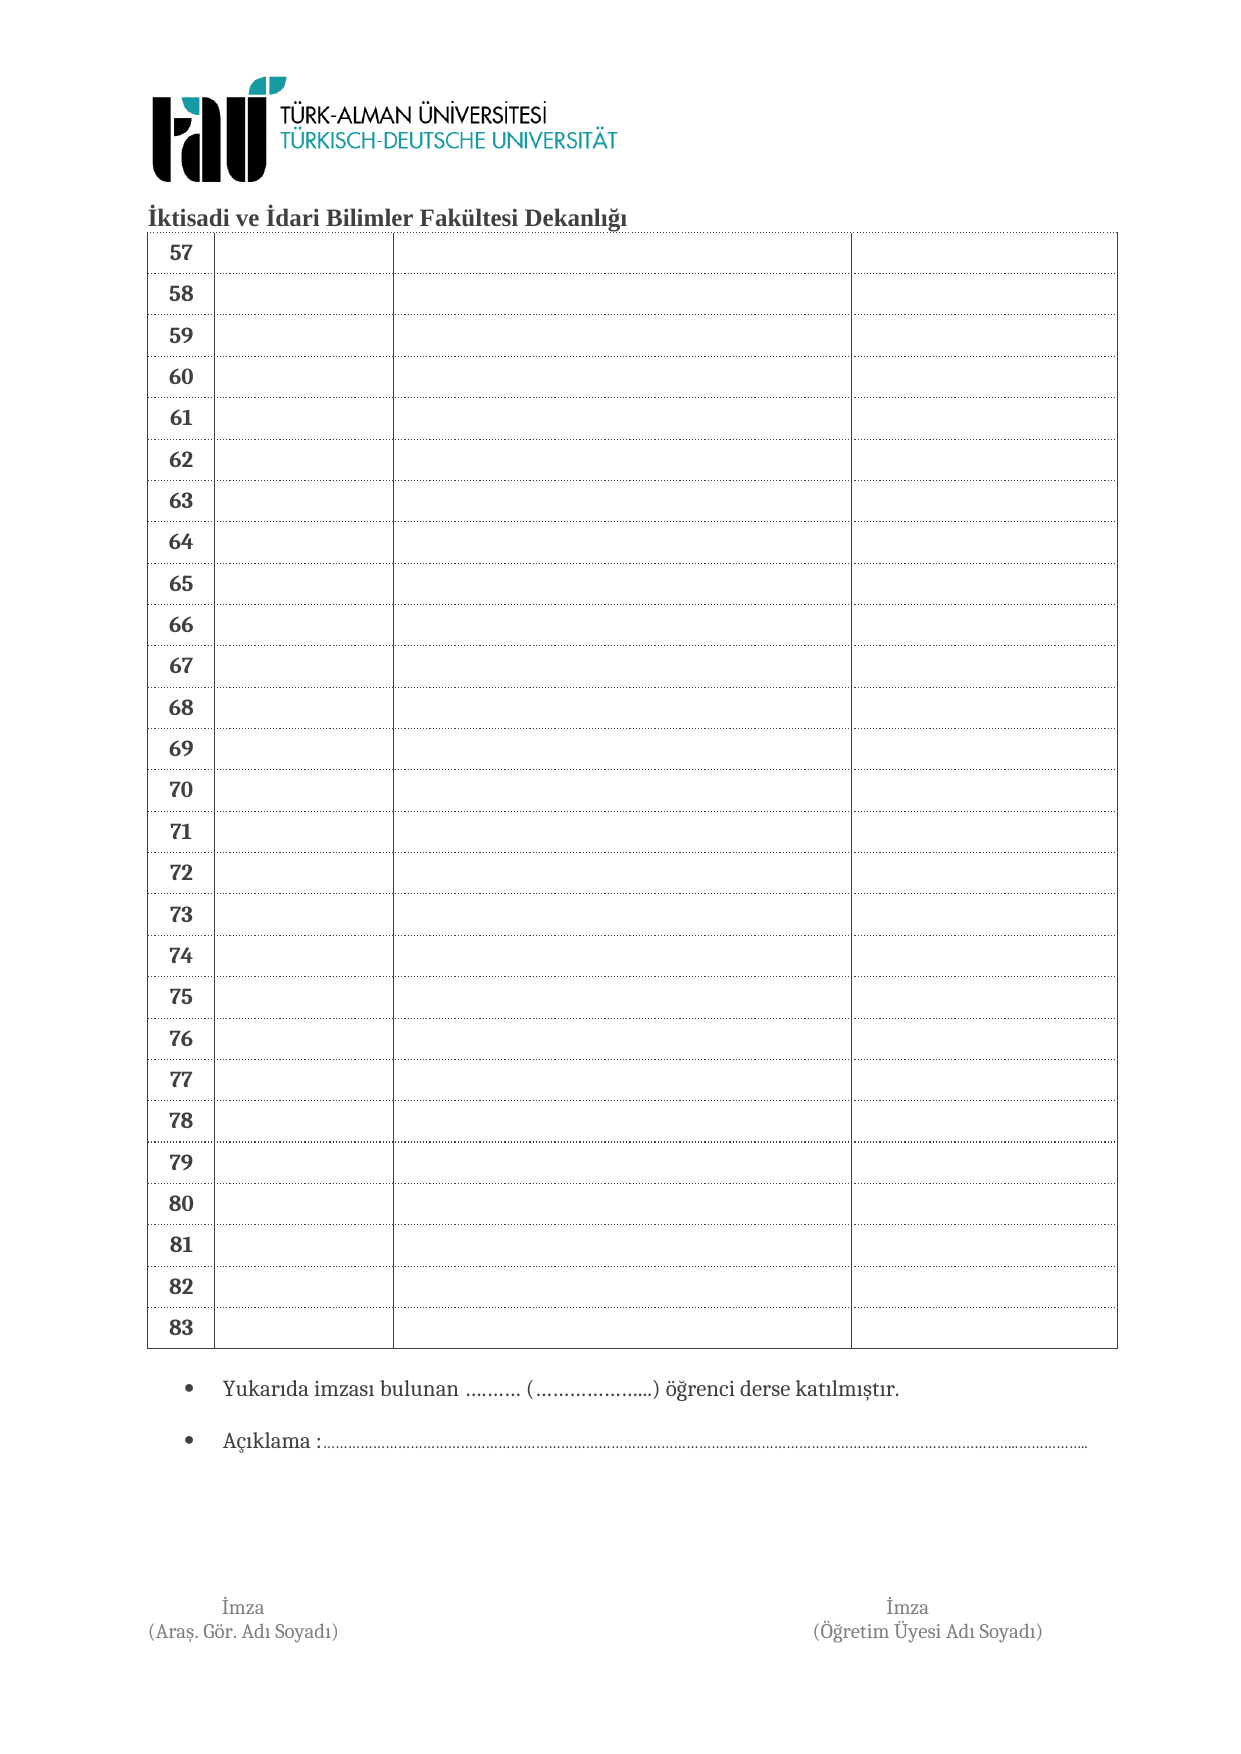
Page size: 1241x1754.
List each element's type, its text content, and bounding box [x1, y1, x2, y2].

table_cell [394, 1183, 851, 1224]
table_cell [215, 1100, 393, 1141]
table_cell 60 [148, 356, 214, 397]
table_cell [852, 480, 1117, 521]
table_cell [852, 1059, 1117, 1100]
table_cell 58 [148, 273, 214, 314]
table_cell [852, 852, 1117, 893]
table_cell 57 [148, 232, 214, 273]
table_cell [215, 397, 393, 438]
list Açıklama :…………………………………………………………………………………………………………………………………………………..…………….. [185, 1428, 1093, 1455]
table_cell [852, 1018, 1117, 1059]
table_cell [215, 1059, 393, 1100]
table_cell 80 [148, 1183, 214, 1224]
table_cell [852, 314, 1117, 356]
table_cell 61 [148, 397, 214, 438]
table_cell [394, 935, 851, 976]
table_cell 62 [148, 439, 214, 480]
table_cell [852, 1183, 1117, 1224]
table_cell 79 [148, 1141, 214, 1183]
table_cell [215, 521, 393, 562]
table_cell [394, 1059, 851, 1100]
table_cell [215, 1266, 393, 1307]
table_cell [394, 563, 851, 604]
table_cell 63 [148, 480, 214, 521]
table_cell 77 [148, 1059, 214, 1100]
table_cell [394, 645, 851, 687]
table_cell 83 [148, 1307, 214, 1348]
table_cell [394, 1018, 851, 1059]
table_cell [394, 976, 851, 1017]
table_cell [394, 604, 851, 645]
table_cell [215, 645, 393, 687]
table_cell [852, 356, 1117, 397]
table_cell [394, 769, 851, 811]
table_cell [215, 687, 393, 728]
table_cell [852, 935, 1117, 976]
table_cell [394, 521, 851, 562]
table_cell 73 [148, 893, 214, 935]
table_cell [215, 480, 393, 521]
table_cell 78 [148, 1100, 214, 1141]
table_cell [394, 314, 851, 356]
table_cell 75 [148, 976, 214, 1017]
table_cell [394, 811, 851, 852]
table_cell [215, 1307, 393, 1348]
table_cell [852, 687, 1117, 728]
table_cell [394, 1100, 851, 1141]
picture [151, 74, 619, 185]
table_cell [215, 356, 393, 397]
table_cell [852, 1100, 1117, 1141]
table_cell [852, 521, 1117, 562]
table_cell [215, 314, 393, 356]
table_cell [852, 563, 1117, 604]
table_cell 67 [148, 645, 214, 687]
table_cell [215, 976, 393, 1017]
table_cell 66 [148, 604, 214, 645]
table_cell [852, 232, 1117, 273]
table_cell 72 [148, 852, 214, 893]
table_cell [215, 604, 393, 645]
table_cell [394, 687, 851, 728]
table_cell [394, 232, 851, 273]
table_cell 64 [148, 521, 214, 562]
table_cell 76 [148, 1018, 214, 1059]
table_cell [215, 769, 393, 811]
table_cell [852, 439, 1117, 480]
table_cell [215, 728, 393, 769]
table_cell [215, 1224, 393, 1266]
table_cell [852, 604, 1117, 645]
table_cell [394, 480, 851, 521]
table_cell [852, 1266, 1117, 1307]
table_cell [852, 893, 1117, 935]
table_cell [852, 728, 1117, 769]
table_cell [215, 852, 393, 893]
table_cell [852, 811, 1117, 852]
table_cell [852, 769, 1117, 811]
table_cell [852, 976, 1117, 1017]
table_cell [394, 728, 851, 769]
table_cell [394, 439, 851, 480]
table_cell [215, 893, 393, 935]
table_cell [394, 273, 851, 314]
table_cell [215, 1141, 393, 1183]
table_cell [215, 273, 393, 314]
table_cell [852, 273, 1117, 314]
table_cell [394, 1224, 851, 1266]
table_cell [394, 1307, 851, 1348]
table_cell [852, 1224, 1117, 1266]
table_cell 82 [148, 1266, 214, 1307]
table_cell [852, 645, 1117, 687]
table_cell 74 [148, 935, 214, 976]
table_cell [394, 852, 851, 893]
table_cell [215, 439, 393, 480]
table_cell [394, 893, 851, 935]
table_cell [394, 1141, 851, 1183]
table_cell 71 [148, 811, 214, 852]
table_cell 59 [148, 314, 214, 356]
table_cell [852, 1141, 1117, 1183]
table_cell [394, 356, 851, 397]
table_cell [215, 1018, 393, 1059]
table_cell [215, 935, 393, 976]
table_cell [215, 232, 393, 273]
table_cell [215, 563, 393, 604]
table_cell 70 [148, 769, 214, 811]
table_cell [215, 811, 393, 852]
table_cell [394, 1266, 851, 1307]
table_cell 68 [148, 687, 214, 728]
table_cell [394, 397, 851, 438]
table_cell 65 [148, 563, 214, 604]
list Yukarıda imzası bulunan ….…… (………………...) öğrenci derse katılmıştır. [185, 1376, 1093, 1402]
table_cell [215, 1183, 393, 1224]
table_cell 81 [148, 1224, 214, 1266]
table_cell 69 [148, 728, 214, 769]
table_cell [852, 1307, 1117, 1348]
table_cell [852, 397, 1117, 438]
